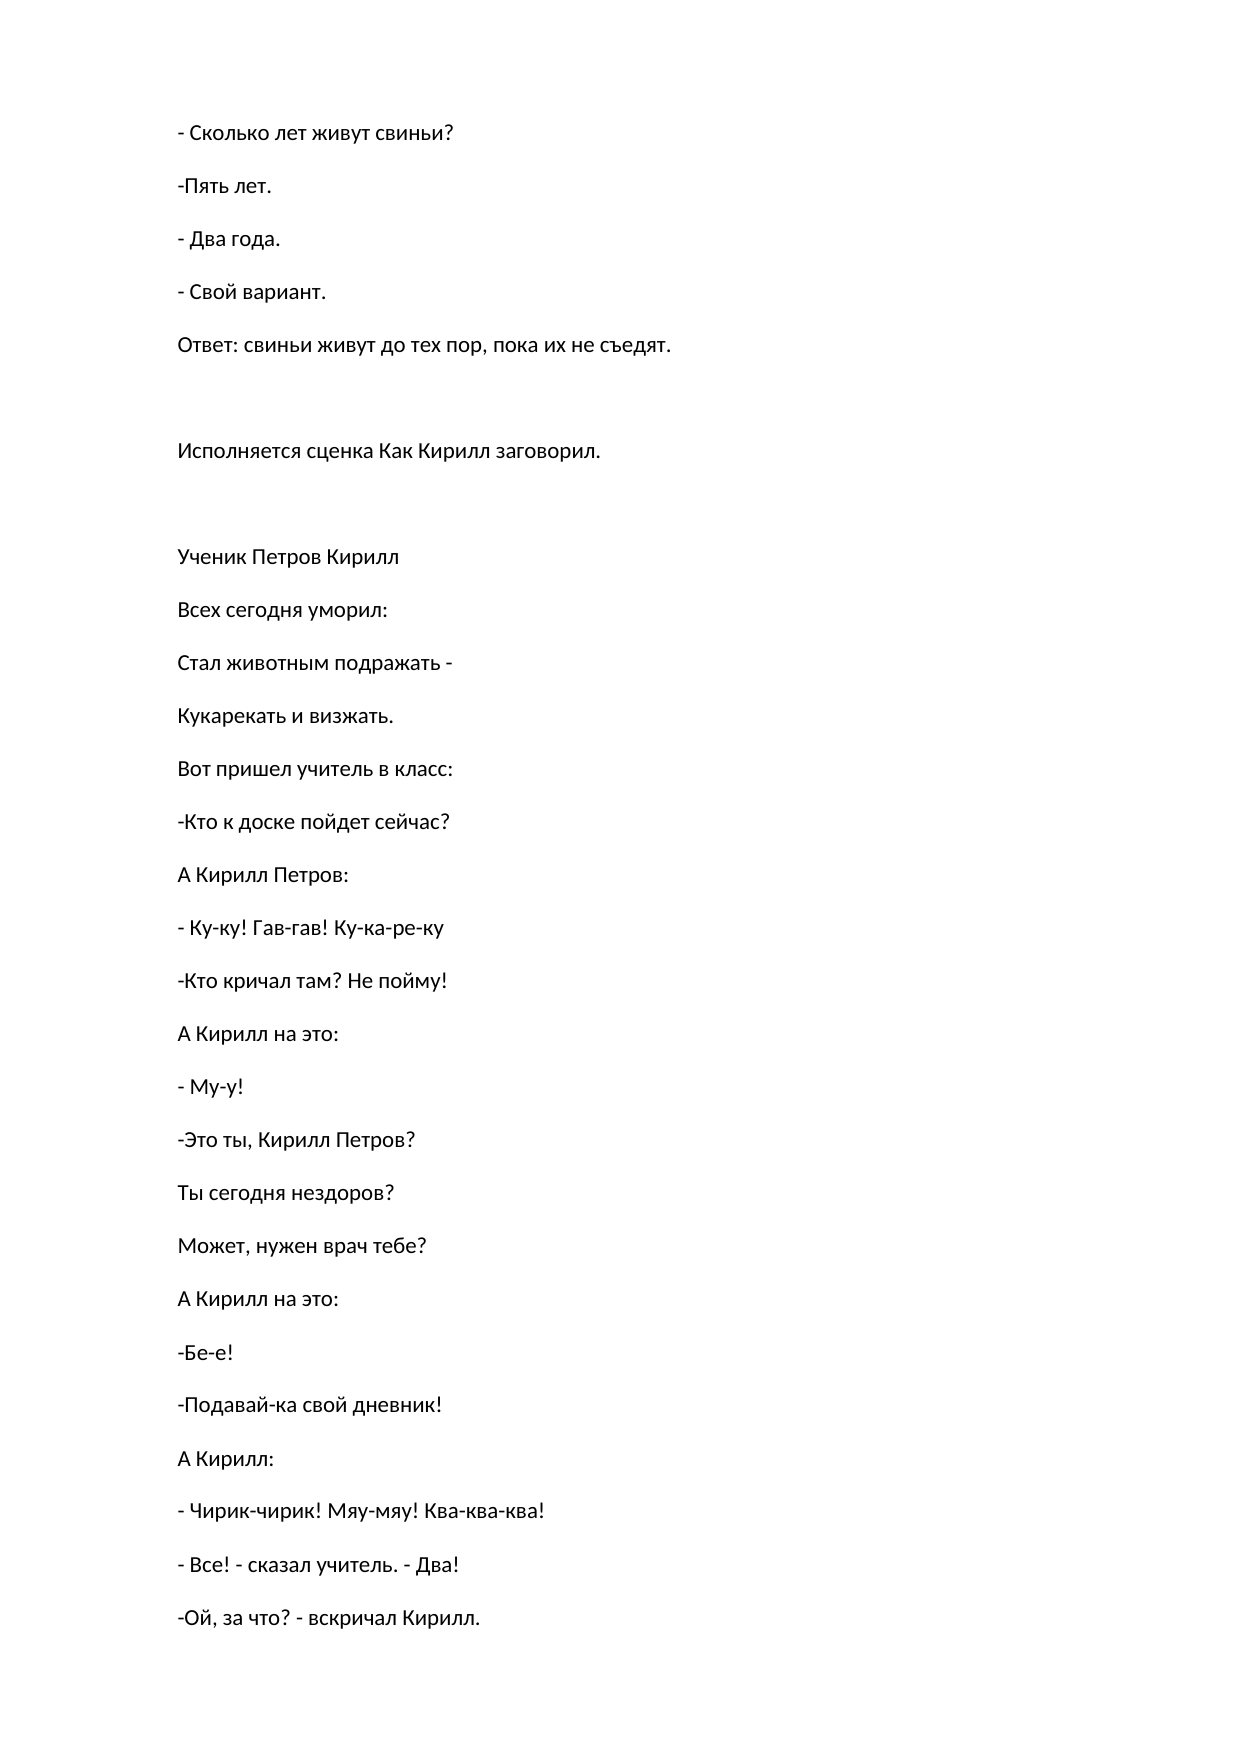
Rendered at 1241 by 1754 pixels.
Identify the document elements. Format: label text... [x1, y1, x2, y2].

text -Бе-е! [177, 1338, 1152, 1366]
text Стал животным подражать - [177, 648, 1152, 676]
text Ответ: свиньи живут до тех пор, пока их не съедят. [177, 330, 1152, 358]
text А Кирилл: [177, 1444, 1152, 1472]
text -Кто кричал там? Не пойму! [177, 966, 1152, 994]
text - Ку-ку! Гав-гав! Ку-ка-ре-ку [177, 913, 1152, 941]
text - Му-у! [177, 1072, 1152, 1101]
text - Все! - сказал учитель. - Два! [177, 1550, 1152, 1578]
text А Кирилл на это: [177, 1284, 1152, 1313]
text А Кирилл на это: [177, 1019, 1152, 1047]
text Может, нужен врач тебе? [177, 1232, 1152, 1259]
text - Чирик-чирик! Мяу-мяу! Ква-ква-ква! [177, 1497, 1152, 1525]
text Исполняется сценка Как Кирилл заговорил. [177, 436, 1152, 464]
text - Два года. [177, 224, 1152, 252]
text -Это ты, Кирилл Петров? [177, 1126, 1152, 1153]
text -Подавай-ка свой дневник! [177, 1391, 1152, 1419]
text Ученик Петров Кирилл [177, 542, 1152, 570]
text - Свой вариант. [177, 277, 1152, 305]
text А Кирилл Петров: [177, 860, 1152, 888]
text Всех сегодня уморил: [177, 595, 1152, 623]
text - Сколько лет живут свиньи? [177, 118, 1152, 146]
text Вот пришел учитель в класс: [177, 754, 1152, 782]
text -Кто к доске пойдет сейчас? [177, 807, 1152, 835]
text Кукарекать и визжать. [177, 701, 1152, 729]
text -Ой, за что? - вскричал Кирилл. [177, 1603, 1152, 1631]
text -Пять лет. [177, 171, 1152, 199]
text Ты сегодня нездоров? [177, 1178, 1152, 1207]
